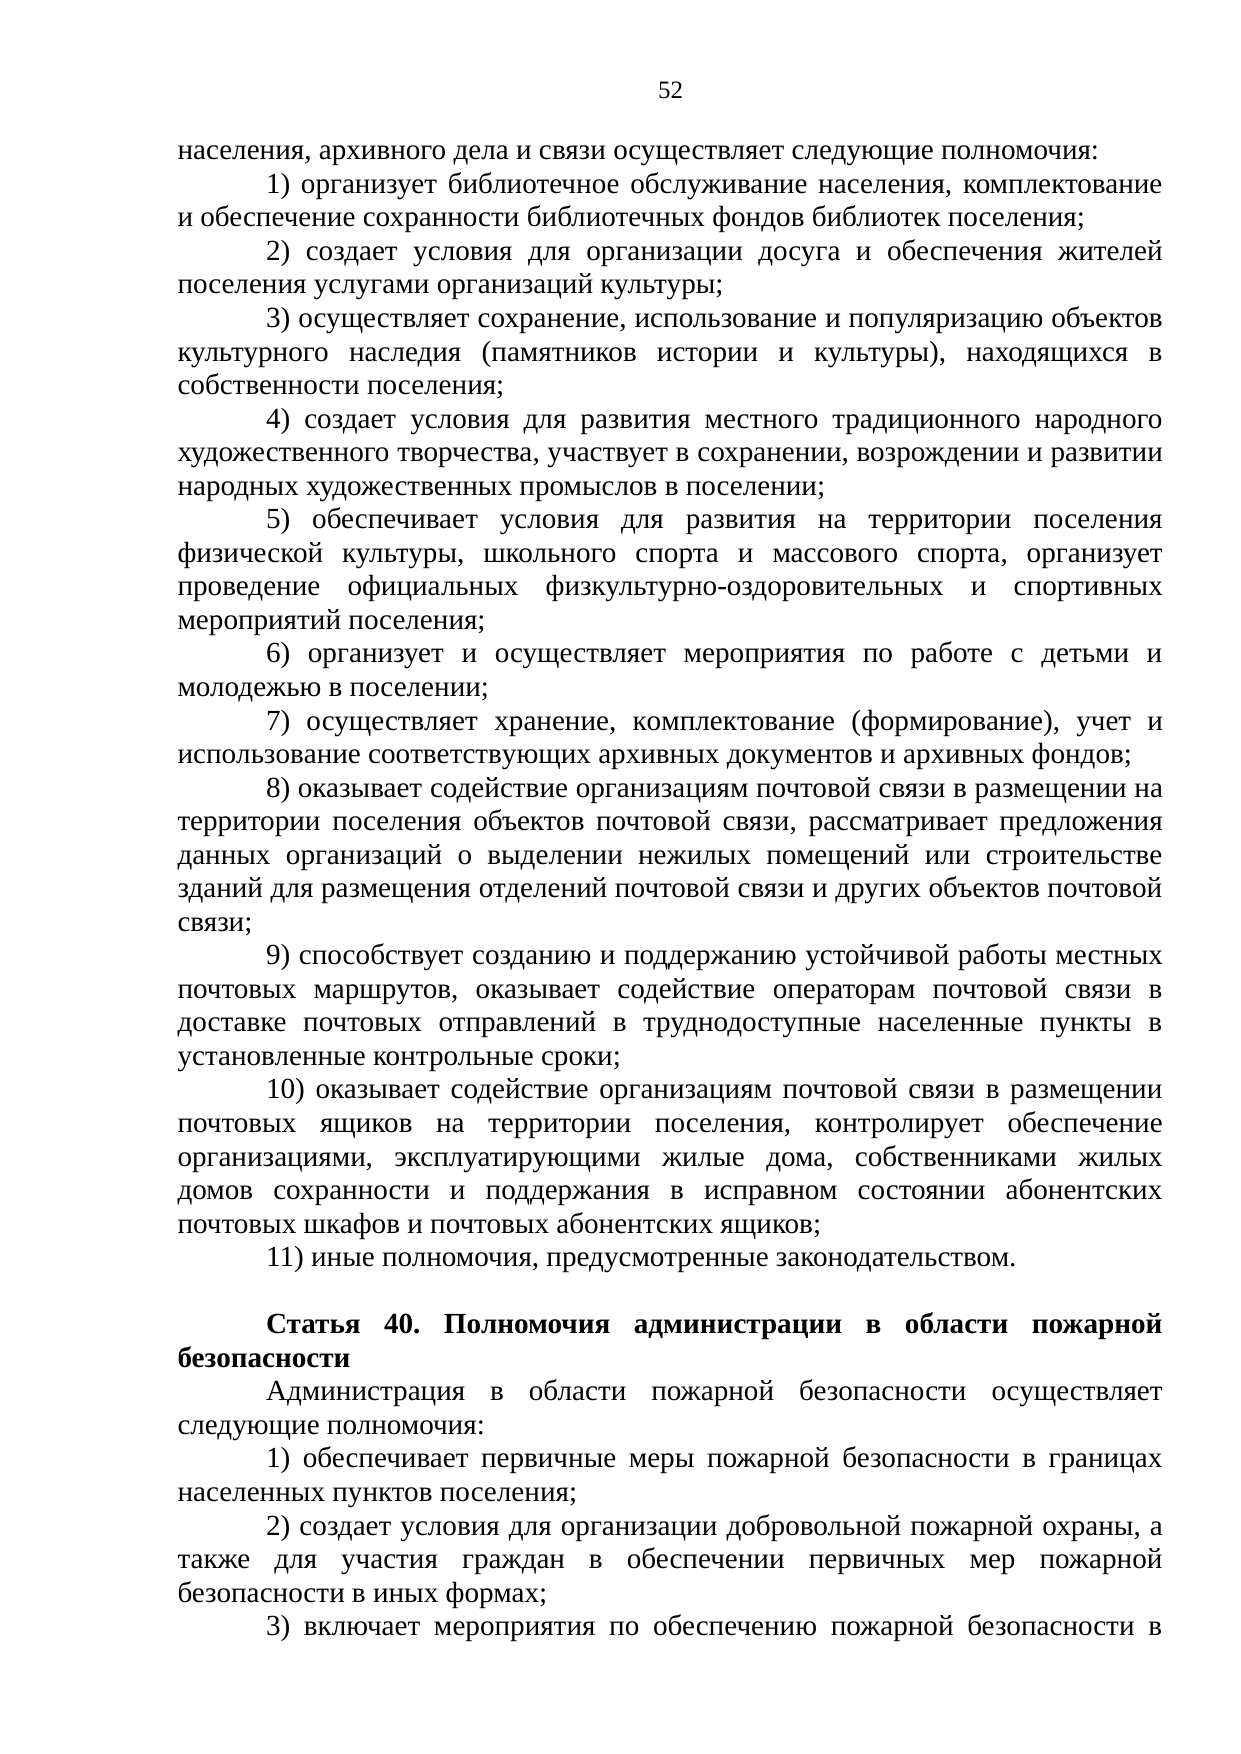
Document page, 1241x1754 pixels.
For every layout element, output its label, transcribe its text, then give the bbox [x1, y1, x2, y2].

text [177, 132, 1163, 166]
text 2) создает условия для организации досуга и обеспечения жителей поселения услугами организаций культуры; [177, 233, 1163, 300]
text 10) оказывает содействие организациям почтовой связи в размещении почтовых ящиков на территории поселения, контролирует обеспечение организациями, эксплуатирующими жилые дома, собственниками жилых домов сохранности и поддержания в исправном состоянии абонентских почтовых шкафов и почтовых абонентских ящиков; [177, 1072, 1163, 1239]
title Статья 40. Полномочия администрации в области пожарной безопасности [177, 1306, 1163, 1373]
text 9) способствует созданию и поддержанию устойчивой работы местных почтовых маршрутов, оказывает содействие операторам почтовой связи в доставке почтовых отправлений в труднодоступные населенные пункты в установленные контрольные сроки; [177, 937, 1163, 1072]
text 5) обеспечивает условия для развития на территории поселения физической культуры, школьного спорта и массового спорта, организует проведение официальных физкультурно-оздоровительных и спортивных мероприятий поселения; [177, 501, 1163, 636]
text 7) осуществляет хранение, комплектование (формирование), учет и использование соответствующих архивных документов и архивных фондов; [177, 703, 1163, 770]
text 1) обеспечивает первичные меры пожарной безопасности в границах населенных пунктов поселения; [177, 1441, 1163, 1508]
text 2) создает условия для организации добровольной пожарной охраны, а также для участия граждан в обеспечении первичных мер пожарной безопасности в иных формах; [177, 1508, 1163, 1608]
text 6) организует и осуществляет мероприятия по работе с детьми и молодежью в поселении; [177, 636, 1163, 703]
text 11) иные полномочия, предусмотренные законодательством. [177, 1239, 1163, 1273]
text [177, 1608, 1163, 1642]
text 1) организует библиотечное обслуживание населения, комплектование и обеспечение сохранности библиотечных фондов библиотек поселения; [177, 166, 1163, 233]
text Администрация в области пожарной безопасности осуществляет следующие полномочия: [177, 1373, 1163, 1441]
text 3) осуществляет сохранение, использование и популяризацию объектов культурного наследия (памятников истории и культуры), находящихся в собственности поселения; [177, 300, 1163, 401]
text 8) оказывает содействие организациям почтовой связи в размещении на территории поселения объектов почтовой связи, рассматривает предложения данных организаций о выделении нежилых помещений или строительстве зданий для размещения отделений почтовой связи и других объектов почтовой связи; [177, 770, 1163, 937]
text 4) создает условия для развития местного традиционного народного художественного творчества, участвует в сохранении, возрождении и развитии народных художественных промыслов в поселении; [177, 401, 1163, 501]
